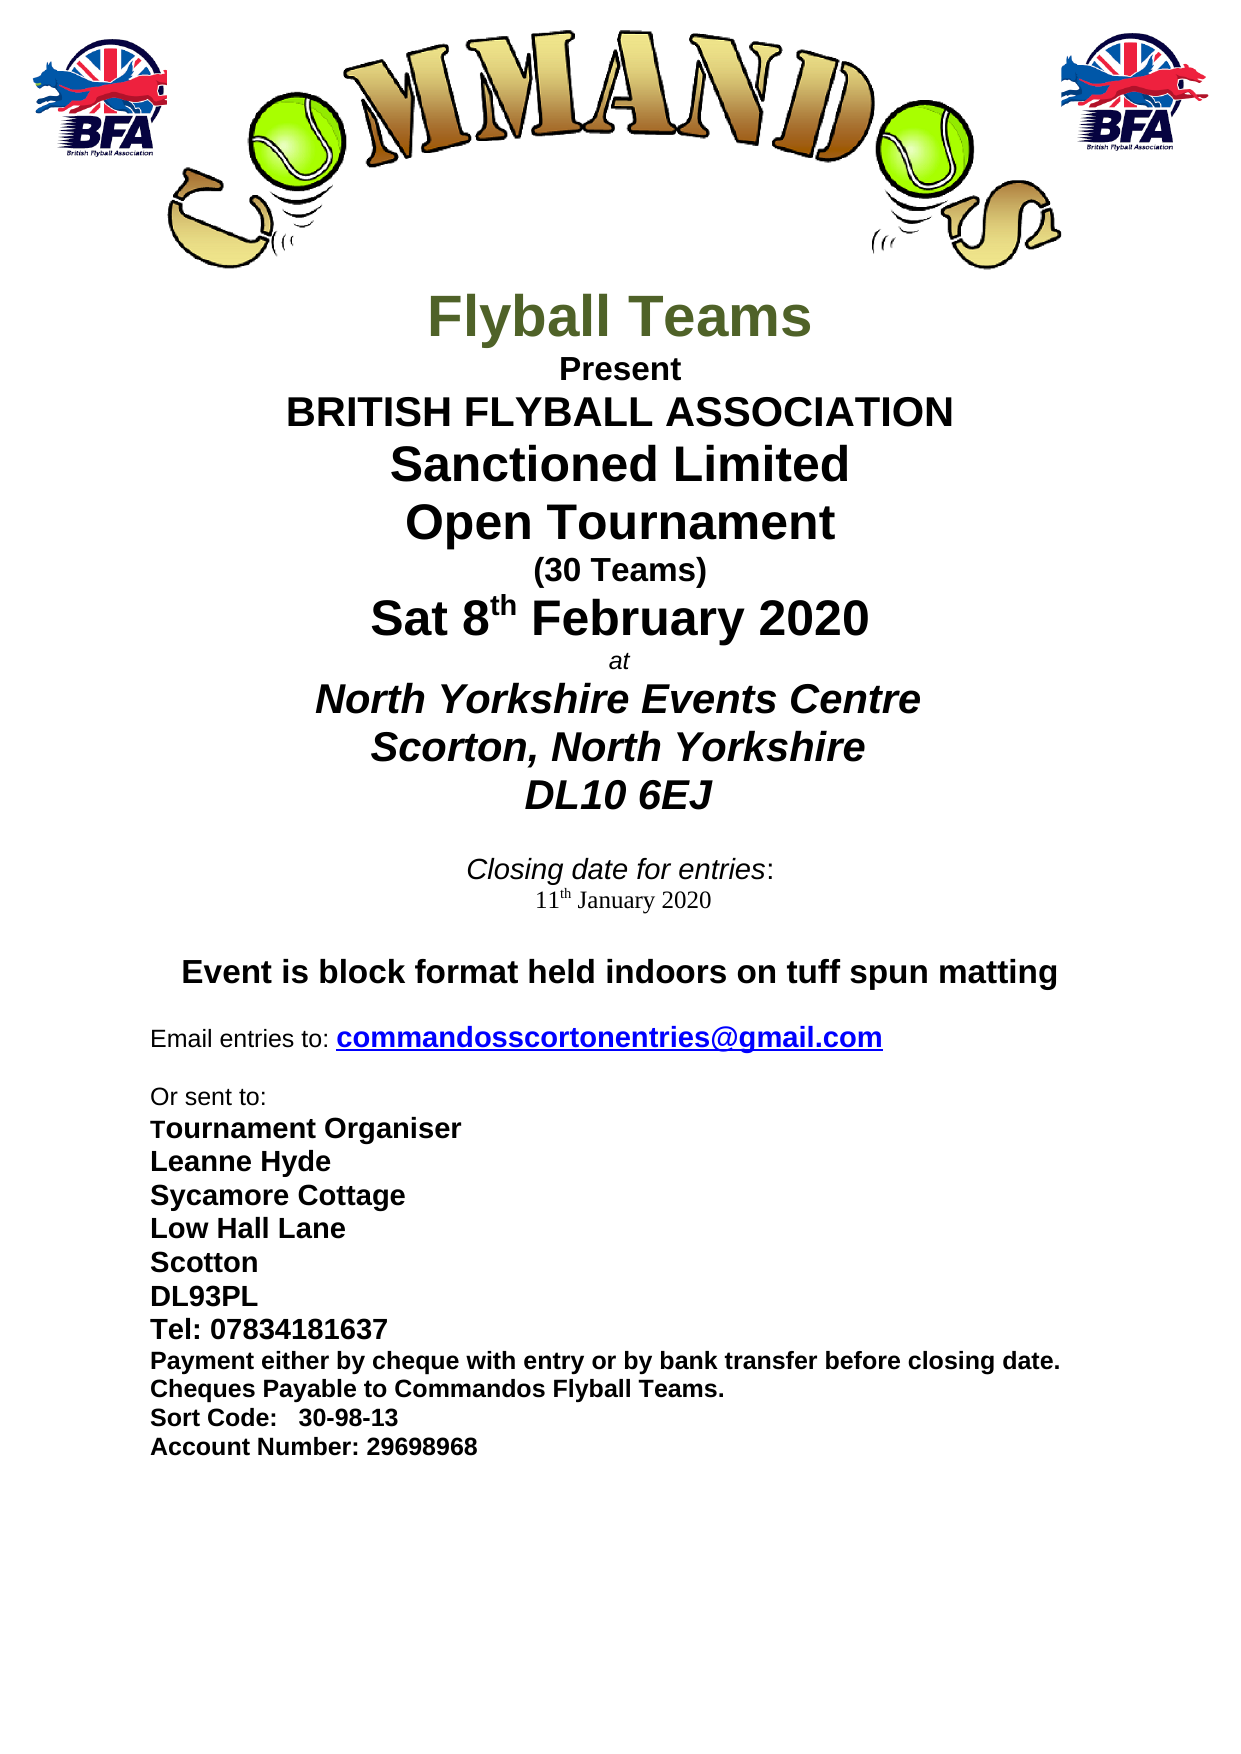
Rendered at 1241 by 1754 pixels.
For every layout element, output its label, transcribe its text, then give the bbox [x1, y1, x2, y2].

text Event is block format held indoors on tuff spun matting [150, 953, 1090, 991]
text BRITISH FLYBALL ASSOCIATION [150, 387, 1090, 435]
text Low Hall Lane [150, 1211, 1090, 1245]
text Open Tournament [150, 492, 1090, 550]
text Cheques Payable to Commandos Flyball Teams. [150, 1374, 1090, 1403]
picture [16, 15, 1224, 282]
text at [150, 646, 1090, 674]
text DL93PL [150, 1278, 1090, 1312]
text Account Number: 29698968 [150, 1432, 1090, 1461]
text DL10 6EJ [150, 770, 1090, 818]
text (30 Teams) [150, 550, 1090, 588]
text Flyball Teams [150, 165, 1090, 348]
text Scotton [150, 1245, 1090, 1278]
text Email entries to: commandosscortonentries@gmail.com [150, 1020, 1090, 1053]
text Leanne Hyde [150, 1144, 1090, 1178]
text Tel: 07834181637 [150, 1312, 1090, 1346]
text Scorton, North Yorkshire [150, 722, 1090, 770]
text 11th January 2020 [150, 885, 1090, 914]
text North Yorkshire Events Centre [150, 674, 1090, 722]
text Closing date for entries: [150, 852, 1090, 885]
text Or sent to: [150, 1082, 1090, 1111]
text Sycamore Cottage [150, 1178, 1090, 1211]
text Sort Code: 30-98-13 [150, 1403, 1090, 1432]
text Tournament Organiser [150, 1111, 1090, 1144]
text Sat 8th February 2020 [150, 588, 1090, 646]
text Sanctioned Limited [150, 435, 1090, 492]
text Present [150, 348, 1090, 387]
text Payment either by cheque with entry or by bank transfer before closing date. [150, 1346, 1090, 1374]
